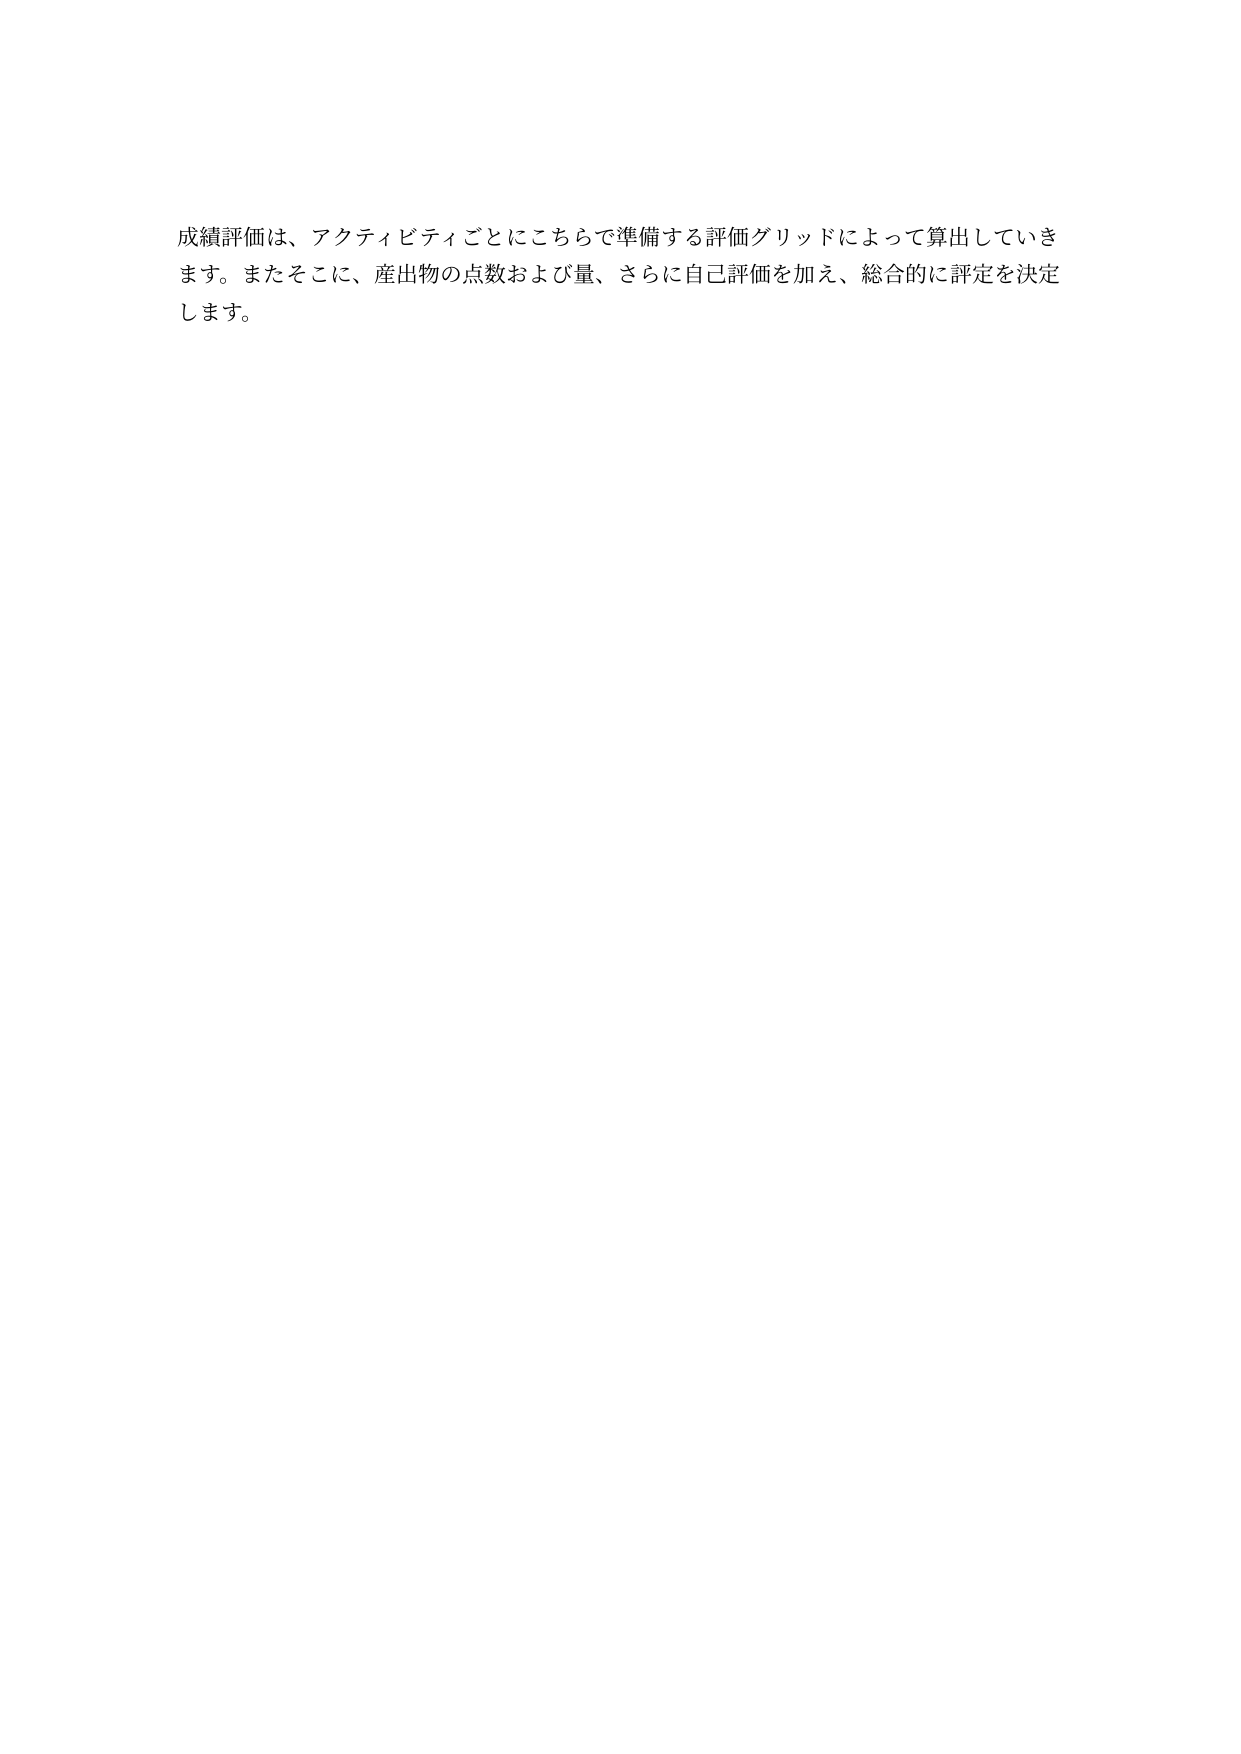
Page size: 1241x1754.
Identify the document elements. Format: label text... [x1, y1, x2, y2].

text 成績評価は、アクティビティごとにこちらで準備する評価グリッドによって算出していきます。またそこに、産出物の点数および量、さらに自己評価を加え、総合的に評定を決定します。 [177, 217, 1063, 329]
